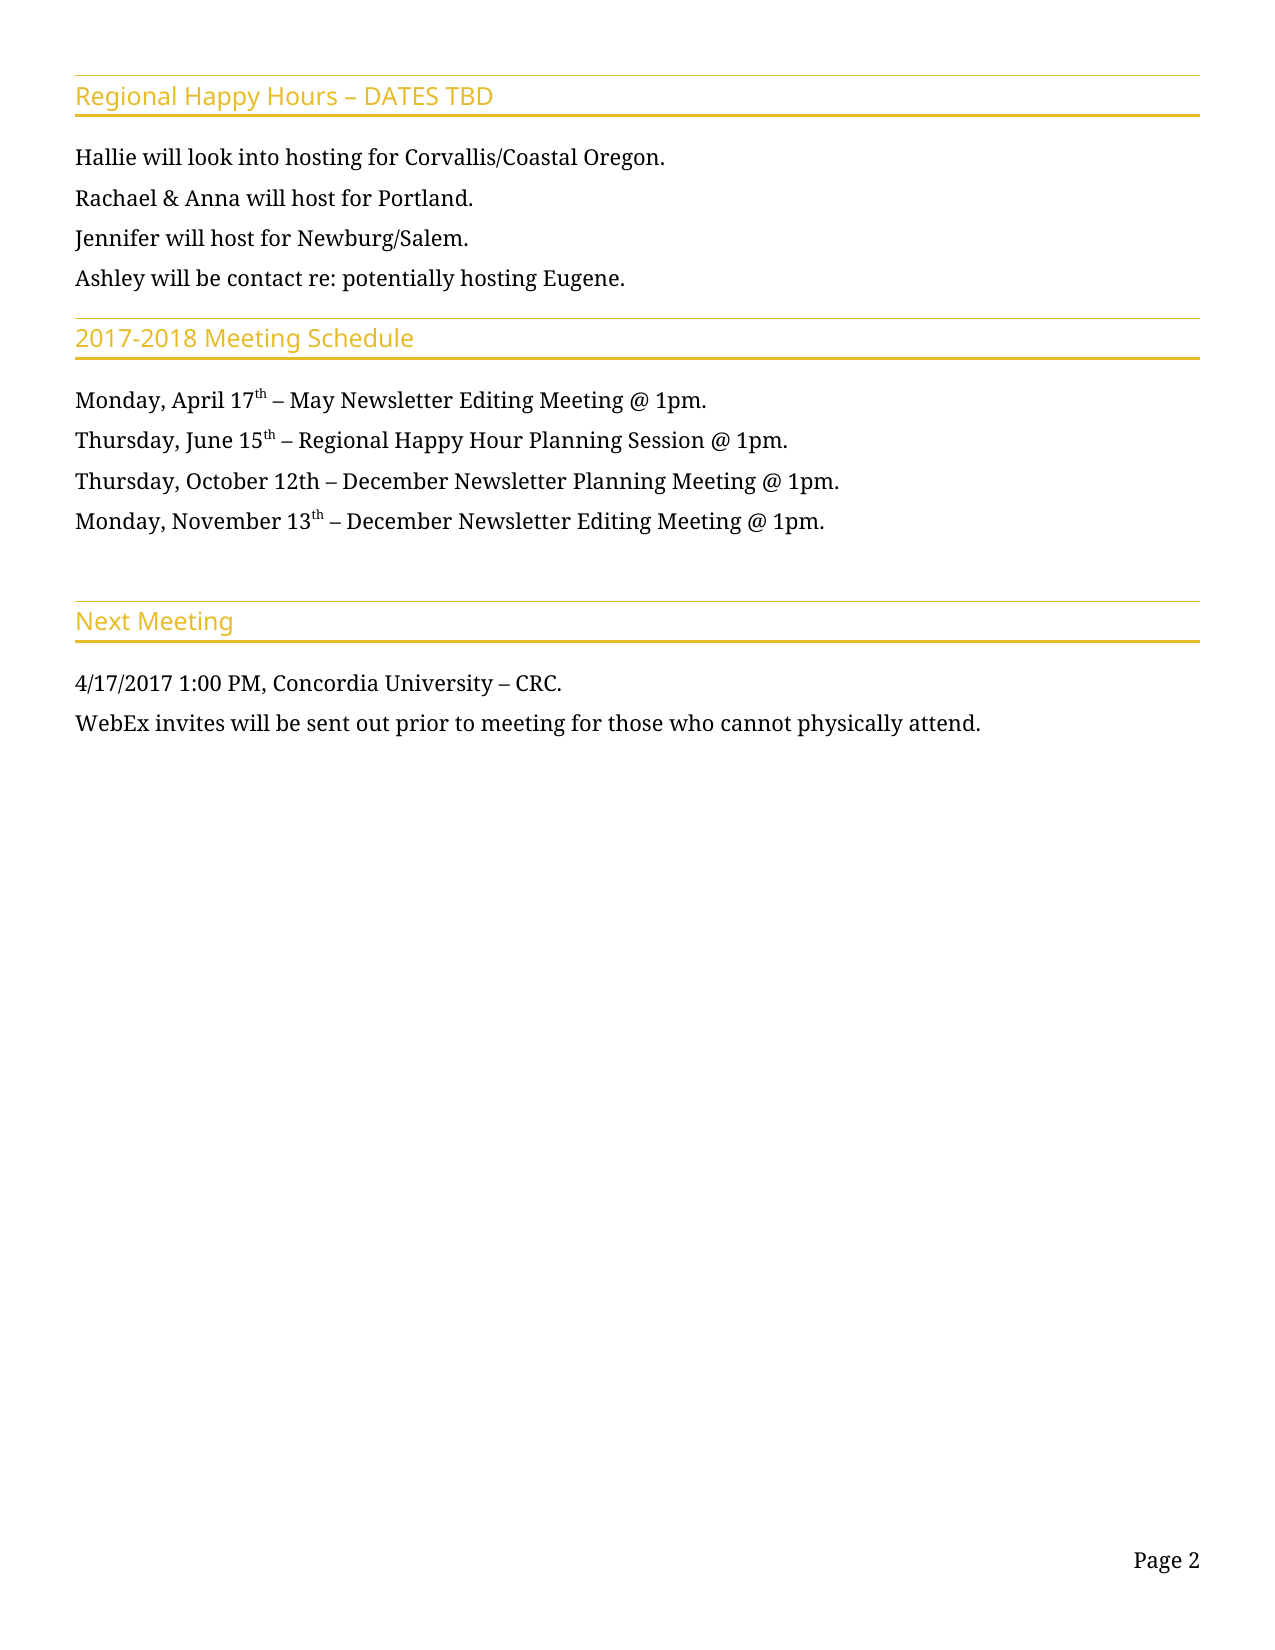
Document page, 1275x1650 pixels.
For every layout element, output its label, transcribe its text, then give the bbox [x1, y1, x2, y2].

text Thursday, June 15th – Regional Happy Hour Planning Session @ 1pm. [75, 425, 1200, 455]
text Thursday, October 12th – December Newsletter Planning Meeting @ 1pm. [75, 466, 1200, 495]
text Rachael & Anna will host for Portland. [75, 183, 1200, 212]
text , Concordia University – CRC. [75, 668, 1200, 698]
text Hallie will look into hosting for Corvallis/Coastal Oregon. [75, 142, 1200, 172]
text Ashley will be contact re: potentially hosting Eugene. [75, 263, 1200, 293]
subtitle 2017-2018 Meeting Schedule [75, 319, 1200, 357]
text WebEx invites will be sent out prior to meeting for those who cannot physically attend. [75, 708, 1200, 738]
text Monday, April 17th – May Newsletter Editing Meeting @ 1pm. [75, 385, 1200, 415]
text Jennifer will host for Newburg/Salem. [75, 223, 1200, 253]
subtitle Next Meeting [75, 602, 1200, 640]
text Monday, November 13th – December Newsletter Editing Meeting @ 1pm. [75, 506, 1200, 536]
subtitle Regional Happy Hours – DATES TBD [75, 76, 1200, 114]
